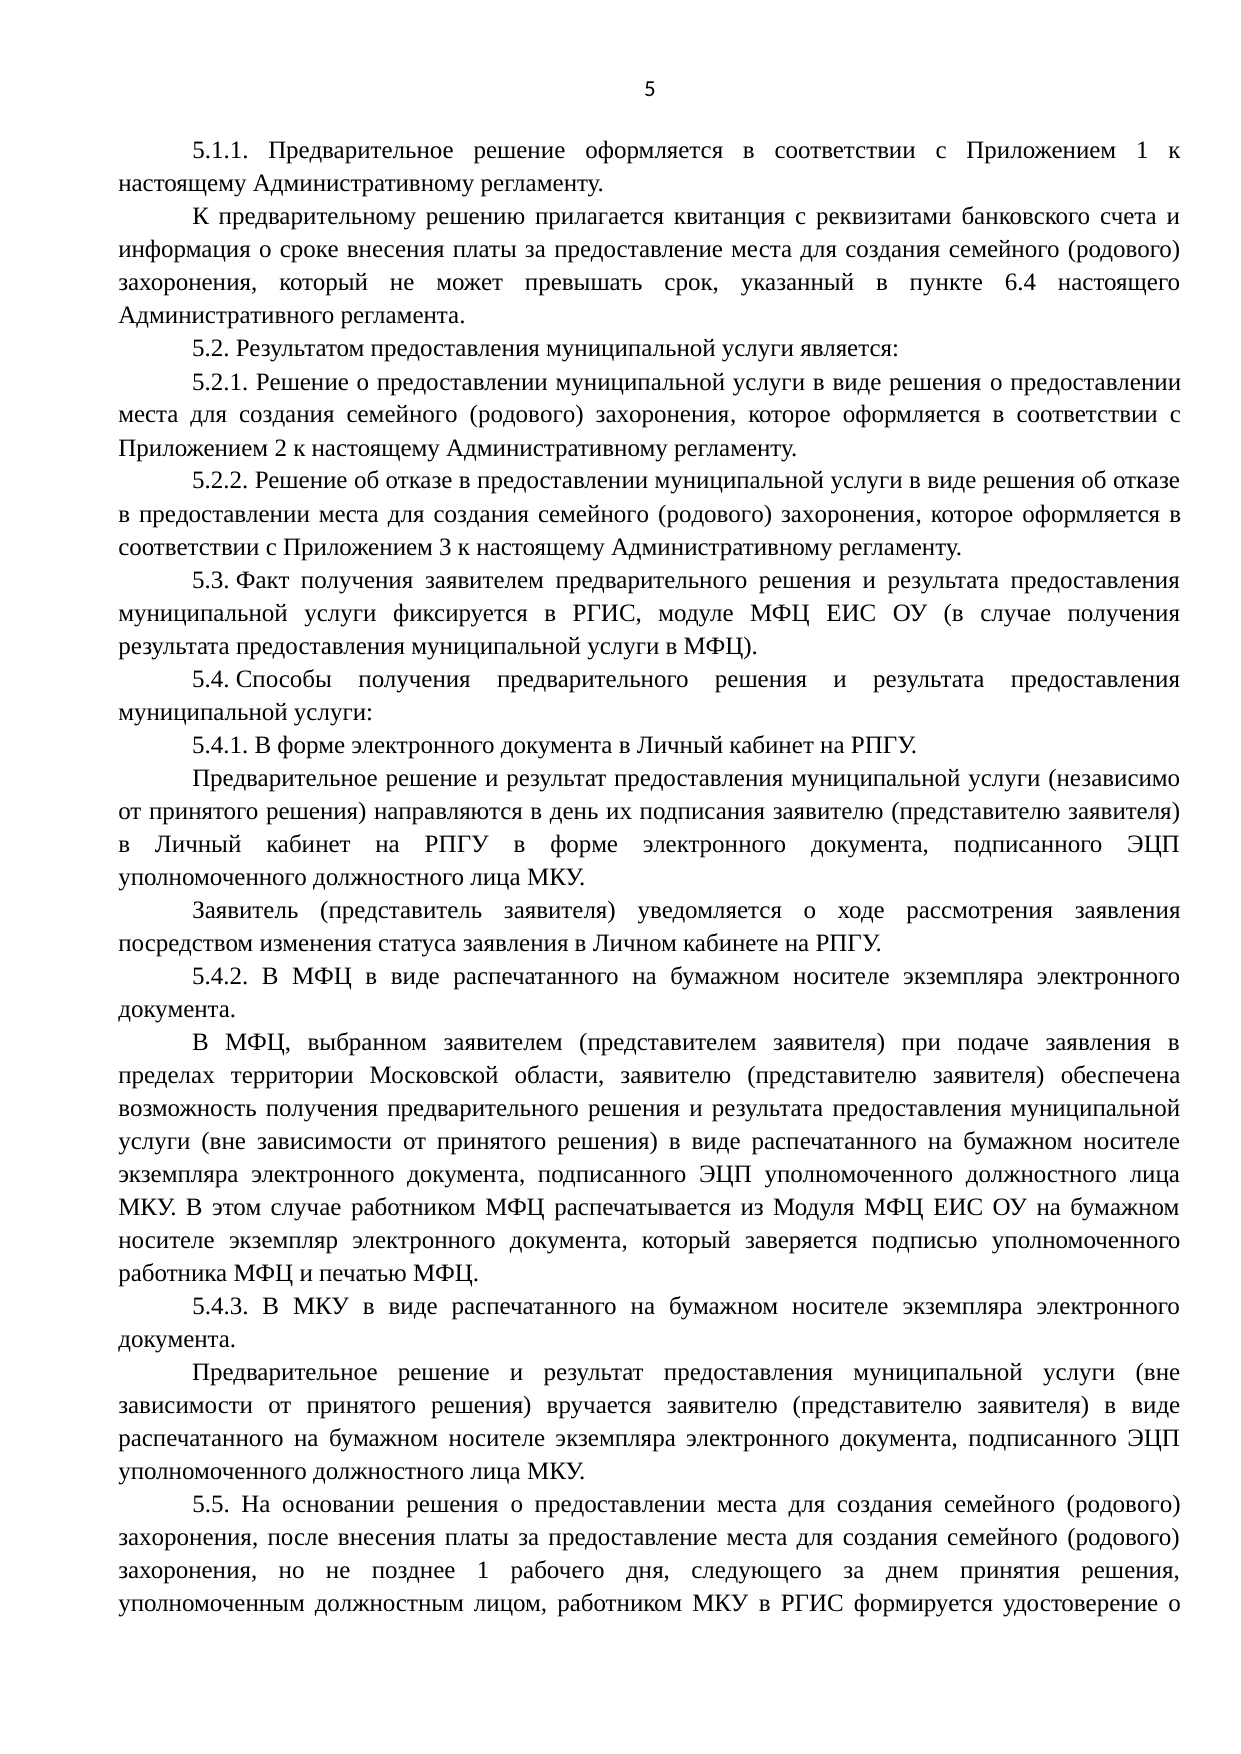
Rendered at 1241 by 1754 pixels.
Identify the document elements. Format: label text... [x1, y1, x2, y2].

text 5.2.1. Решение о предоставлении муниципальной услуги в виде решения о предоставлении места для создания семейного (родового) захоронения, которое оформляется в соответствии с Приложением 2 к настоящему Административному регламенту. [118, 367, 1181, 461]
text 5.4.1. В форме электронного документа в Личный кабинет на РПГУ. [118, 730, 1181, 758]
text Заявитель (представитель заявителя) уведомляется о ходе рассмотрения заявления посредством изменения статуса заявления в Личном кабинете на РПГУ. [118, 895, 1181, 957]
text Предварительное решение и результат предоставления муниципальной услуги (независимо от принятого решения) направляются в день их подписания заявителю (представителю заявителя) в Личный кабинет на РПГУ в форме электронного документа, подписанного ЭЦП уполномоченного должностного лица МКУ. [118, 763, 1181, 891]
text 5.1.1. Предварительное решение оформляется в соответствии с Приложением 1 к настоящему Административному регламенту. [118, 135, 1181, 197]
text Предварительное решение и результат предоставления муниципальной услуги (вне зависимости от принятого решения) вручается заявителю (представителю заявителя) в виде распечатанного на бумажном носителе экземпляра электронного документа, подписанного ЭЦП уполномоченного должностного лица МКУ. [118, 1357, 1181, 1485]
text 5.4.2. В МФЦ в виде распечатанного на бумажном носителе экземпляра электронного документа. [118, 961, 1181, 1023]
text 5.4.3. В МКУ в виде распечатанного на бумажном носителе экземпляра электронного документа. [118, 1291, 1181, 1353]
text 5.2.2. Решение об отказе в предоставлении муниципальной услуги в виде решения об отказе в предоставлении места для создания семейного (родового) захоронения, которое оформляется в соответствии с Приложением 3 к настоящему Административному регламенту. [118, 466, 1181, 560]
text К предварительному решению прилагается квитанция с реквизитами банковского счета и информация о сроке внесения платы за предоставление места для создания семейного (родового) захоронения, который не может превышать срок, указанный в пункте 6.4 настоящего Административного регламента. [118, 201, 1181, 329]
text 5.4. Способы получения предварительного решения и результата предоставления муниципальной услуги: [118, 664, 1181, 726]
text В МФЦ, выбранном заявителем (представителем заявителя) при подаче заявления в пределах территории Московской области, заявителю (представителю заявителя) обеспечена возможность получения предварительного решения и результата предоставления муниципальной услуги (вне зависимости от принятого решения) в виде распечатанного на бумажном носителе экземпляра электронного документа, подписанного ЭЦП уполномоченного должностного лица МКУ. В этом случае работником МФЦ распечатывается из Модуля МФЦ ЕИС ОУ на бумажном носителе экземпляр электронного документа, который заверяется подписью уполномоченного работника МФЦ и печатью МФЦ. [118, 1027, 1181, 1287]
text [118, 1489, 1181, 1617]
text 5.3. Факт получения заявителем предварительного решения и результата предоставления муниципальной услуги фиксируется в РГИС, модуле МФЦ ЕИС ОУ (в случае получения результата предоставления муниципальной услуги в МФЦ). [118, 565, 1181, 659]
text 5.2. Результатом предоставления муниципальной услуги является: [118, 333, 1181, 362]
